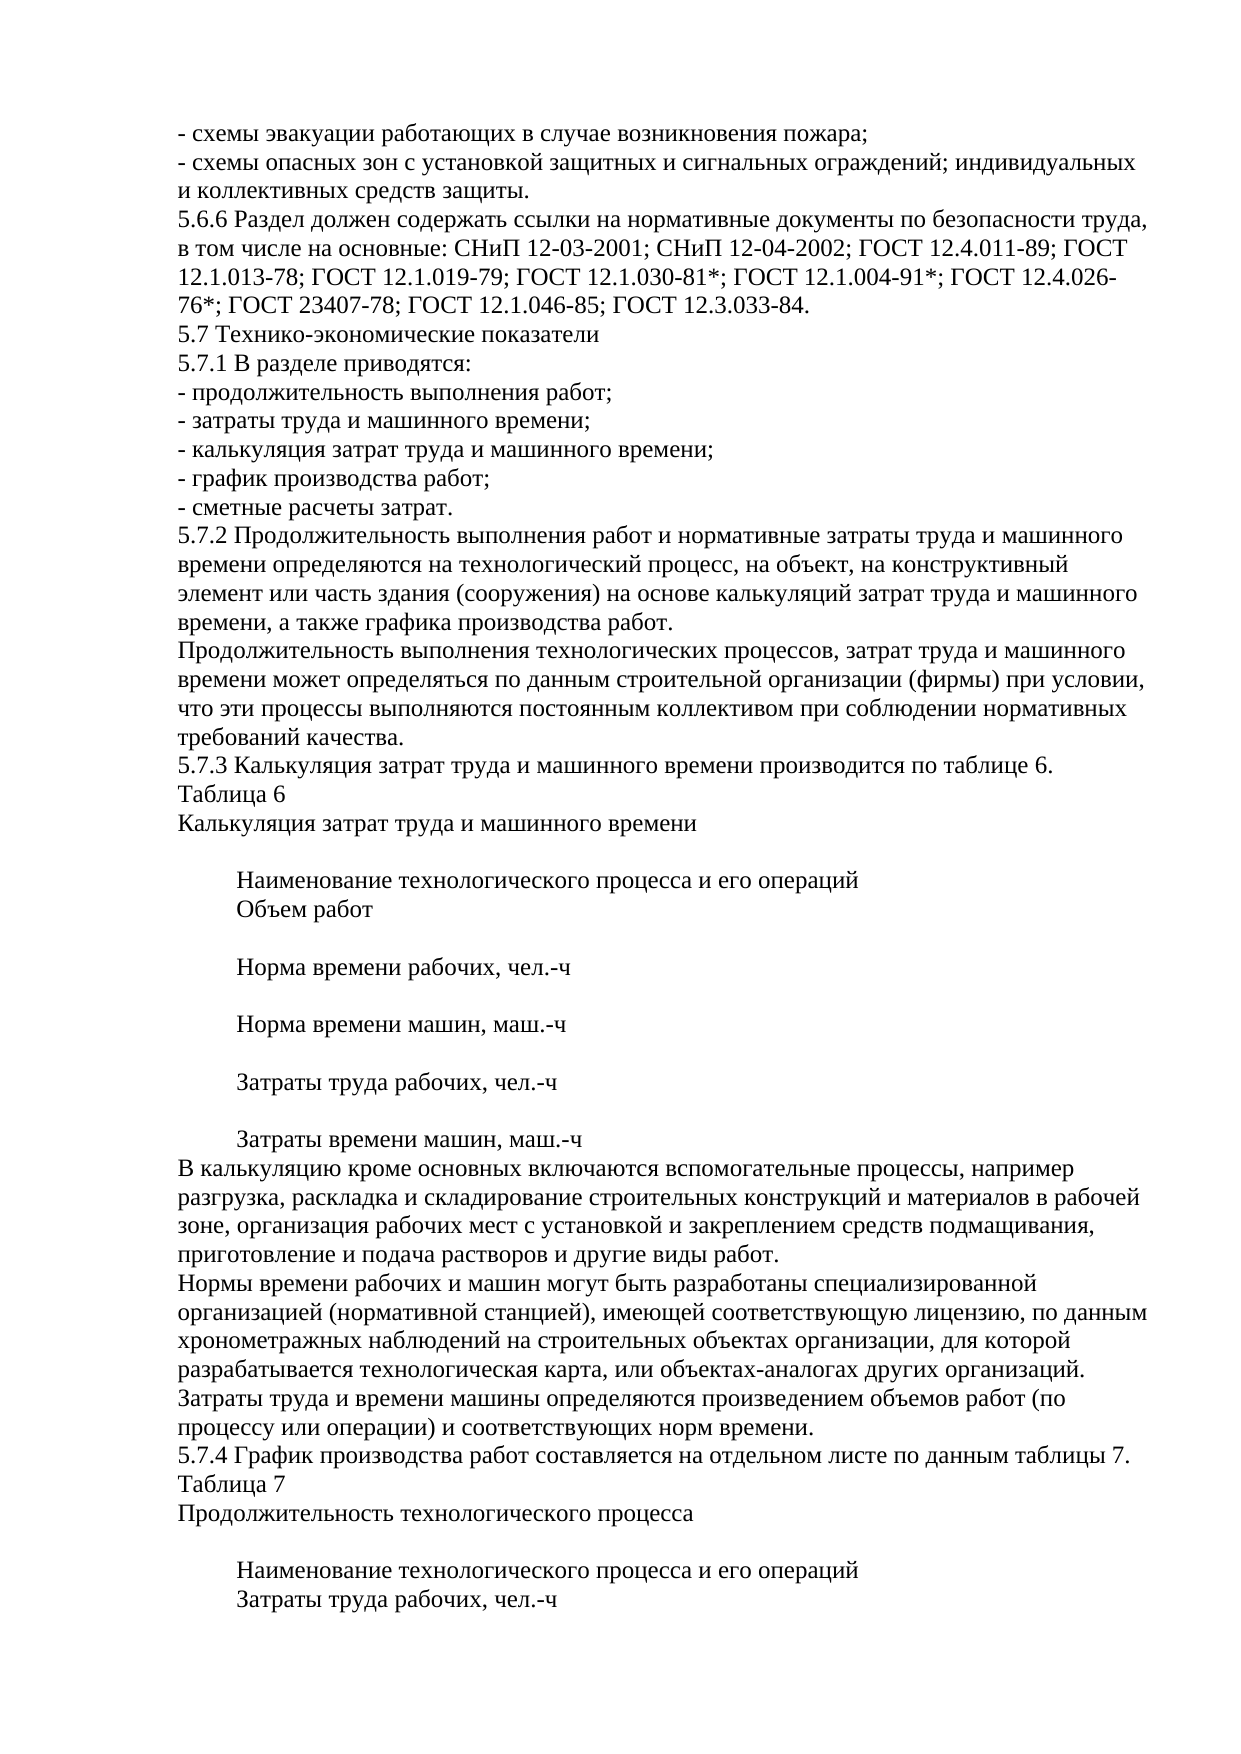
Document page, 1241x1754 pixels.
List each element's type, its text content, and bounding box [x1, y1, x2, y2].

text Затраты времени машин, маш.-ч В калькуляцию кроме основных включаются вспомогательные процессы, например разгрузка, раскладка и складирование строительных конструкций и материалов в рабочей зоне, организация рабочих мест с установкой и закреплением средств подмащивания, приготовление и подача растворов и другие виды работ. Нормы времени рабочих и машин могут быть разработаны специализированной организацией (нормативной станцией), имеющей соответствующую лицензию, по данным хронометражных наблюдений на строительных объектах организации, для которой разрабатывается технологическая карта, или объектах-аналогах других организаций. Затраты труда и времени машины определяются произведением объемов работ (по процессу или операции) и соответствующих норм времени. 5.7.4 График производства работ составляется на отдельном листе по данным таблицы 7. Таблица 7 Продолжительность технологического процесса [177, 1124, 1152, 1527]
text Наименование технологического процесса и его операций [177, 1556, 1152, 1584]
text Затраты труда рабочих, чел.-ч [177, 1584, 1152, 1613]
text Затраты труда рабочих, чел.-ч [177, 1067, 1152, 1096]
text Объем работ [177, 894, 1152, 923]
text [177, 118, 1152, 837]
text Наименование технологического процесса и его операций [177, 866, 1152, 894]
text Норма времени рабочих, чел.-ч [177, 952, 1152, 981]
text Норма времени машин, маш.-ч [177, 1009, 1152, 1038]
